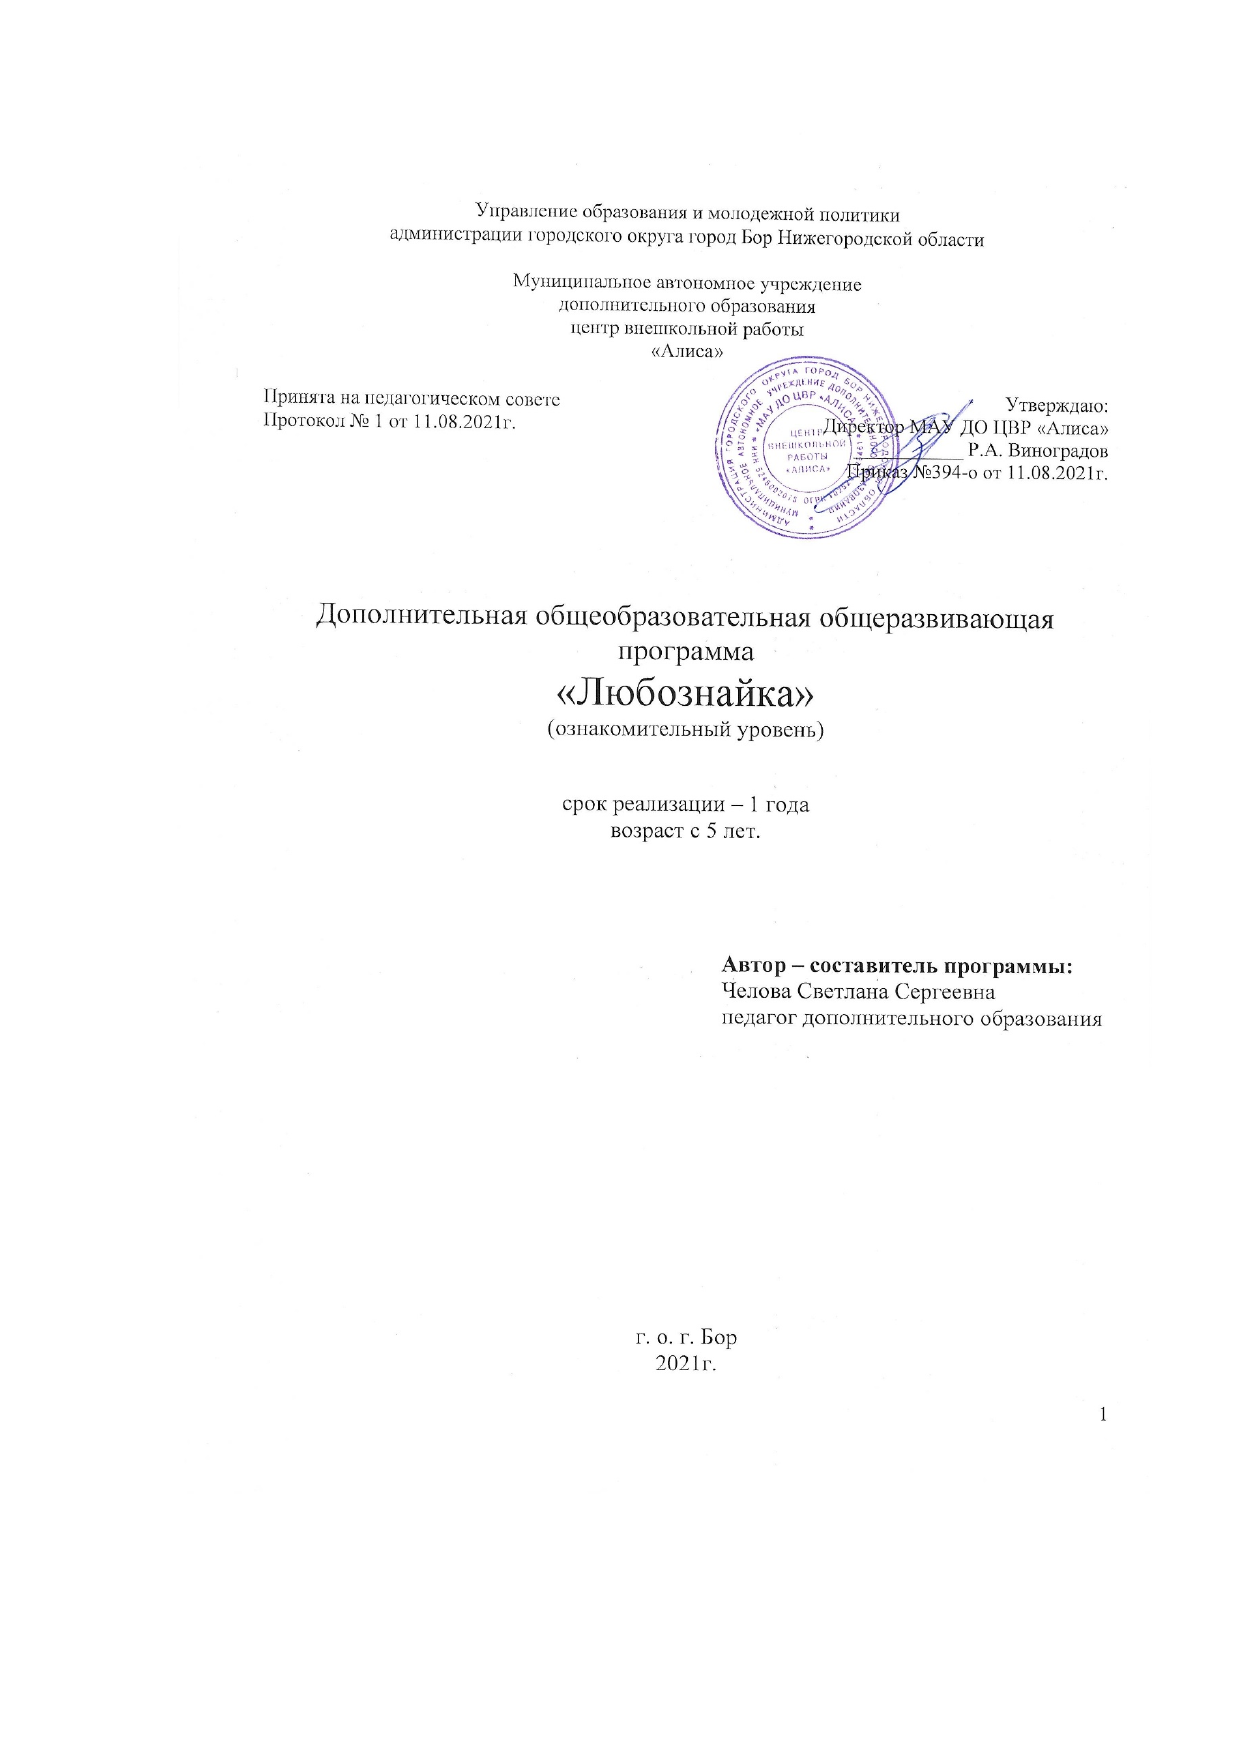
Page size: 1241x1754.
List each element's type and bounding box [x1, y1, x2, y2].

picture [177, 118, 1152, 1494]
